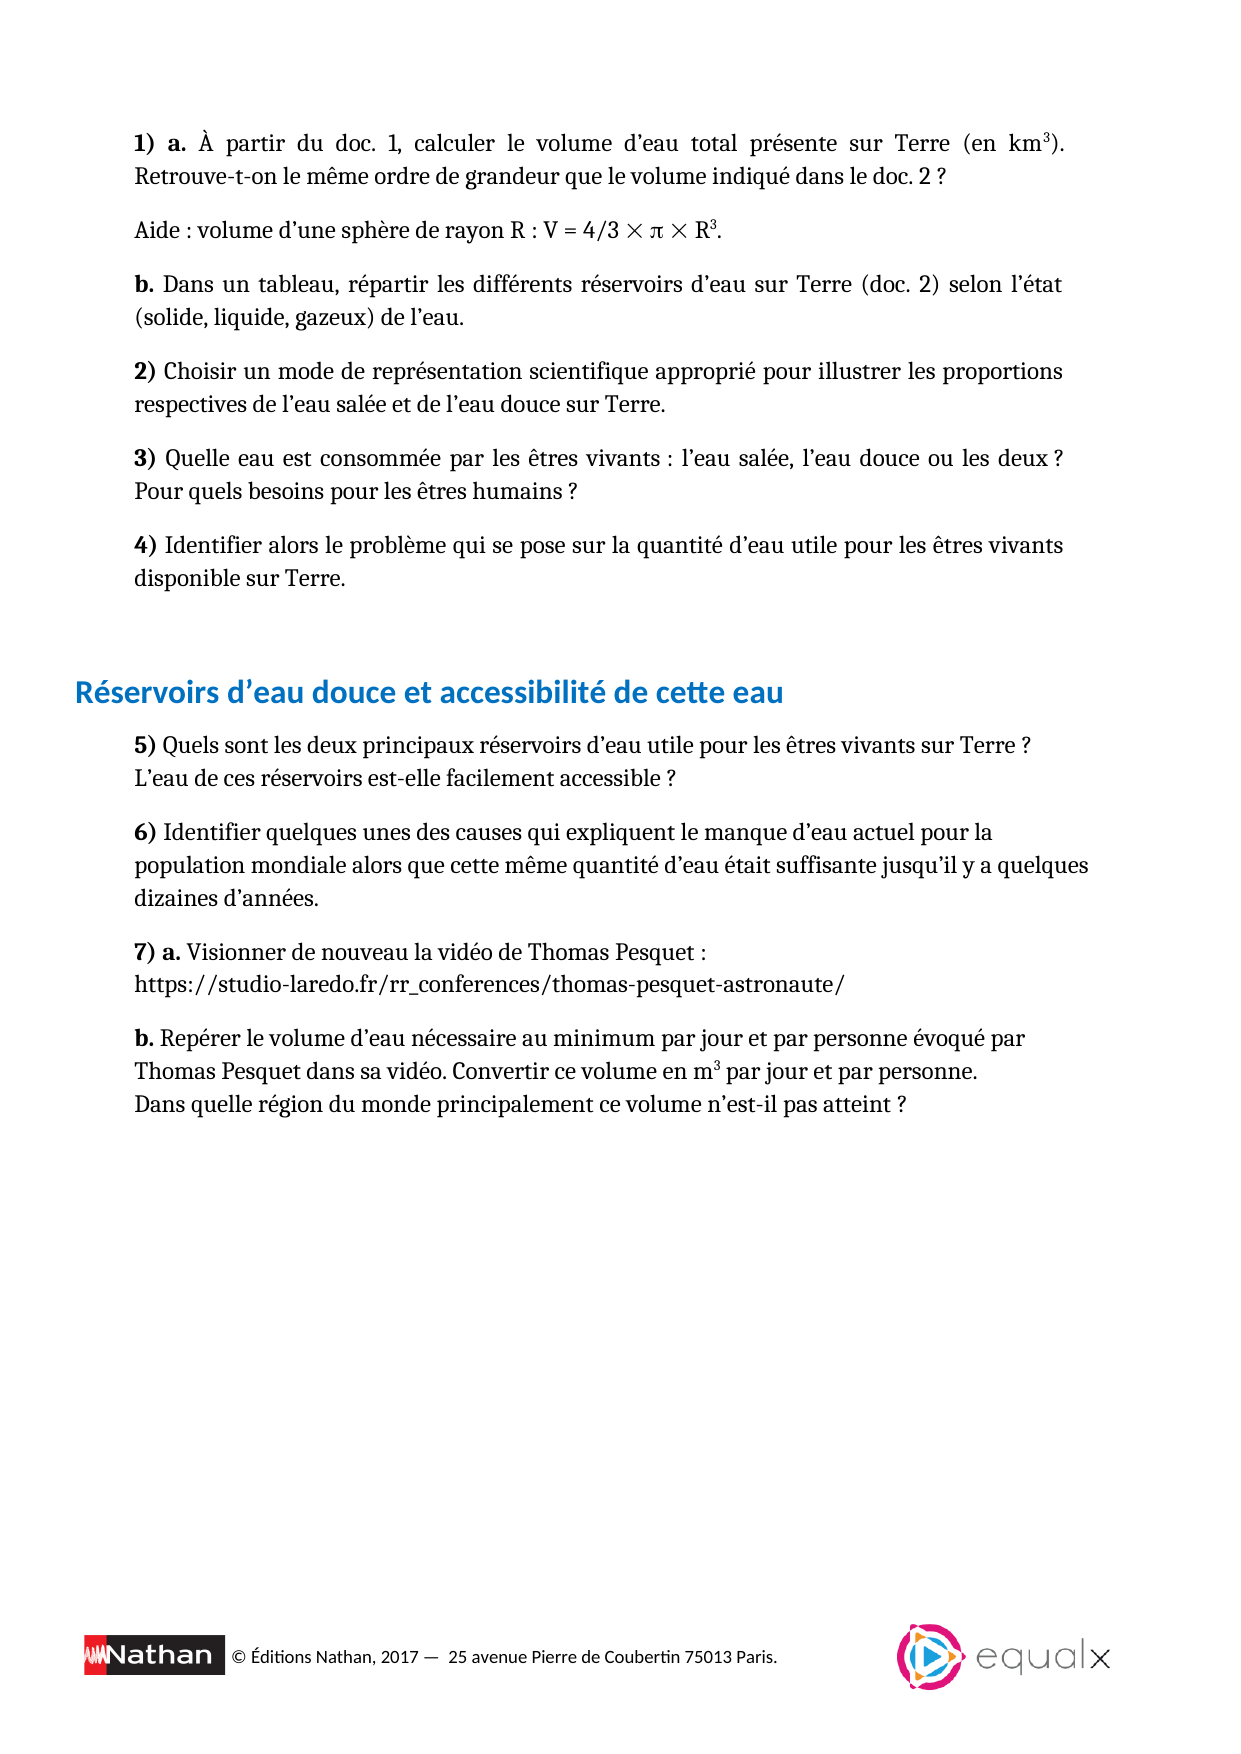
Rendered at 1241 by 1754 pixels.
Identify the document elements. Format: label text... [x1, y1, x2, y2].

text b. Dans un tableau, répartir les différents réservoirs d’eau sur Terre (doc. 2) selon l’état (solide, liquide, gazeux) de l’eau. [134, 270, 1064, 332]
text 2) Choisir un mode de représentation scientifique approprié pour illustrer les proportions respectives de l’eau salée et de l’eau douce sur Terre. [134, 357, 1064, 419]
picture [84, 1635, 226, 1675]
text 7) a. Visionner de nouveau la vidéo de Thomas Pesquet : https://studio-laredo.fr/rr_conferences/thomas-pesquet-astronaute/ [134, 937, 1094, 999]
text Réservoirs d’eau douce et accessibilité de cette eau [75, 671, 1184, 712]
text 1) a. À partir du doc. 1, calculer le volume d’eau total présente sur Terre (en km3). Retrouve-t-on le même ordre de grandeur que le volume indiqué dans le doc. 2 ? [134, 129, 1064, 191]
text 3) Quelle eau est consommée par les êtres vivants : l’eau salée, l’eau douce ou les deux ? Pour quels besoins pour les êtres humains ? [134, 444, 1064, 506]
text 6) Identifier quelques unes des causes qui expliquent le manque d’eau actuel pour la population mondiale alors que cette même quantité d’eau était suffisante jusqu’il y a quelques dizaines d’années. [134, 817, 1094, 912]
text 5) Quels sont les deux principaux réservoirs d’eau utile pour les êtres vivants sur Terre ? L’eau de ces réservoirs est-elle facilement accessible ? [134, 731, 1094, 792]
text Aide : volume d’une sphère de rayon R : V = 4/3 R3. [134, 216, 1064, 245]
text 4) Identifier alors le problème qui se pose sur la quantité d’eau utile pour les êtres vivants disponible sur Terre. [134, 531, 1064, 592]
picture [868, 1605, 1138, 1708]
text b. Repérer le volume d’eau nécessaire au minimum par jour et par personne évoqué par Thomas Pesquet dans sa vidéo. Convertir ce volume en m3 par jour et par personne. Dans quelle région du monde principalement ce volume n’est-il pas atteint ? [134, 1024, 1094, 1119]
